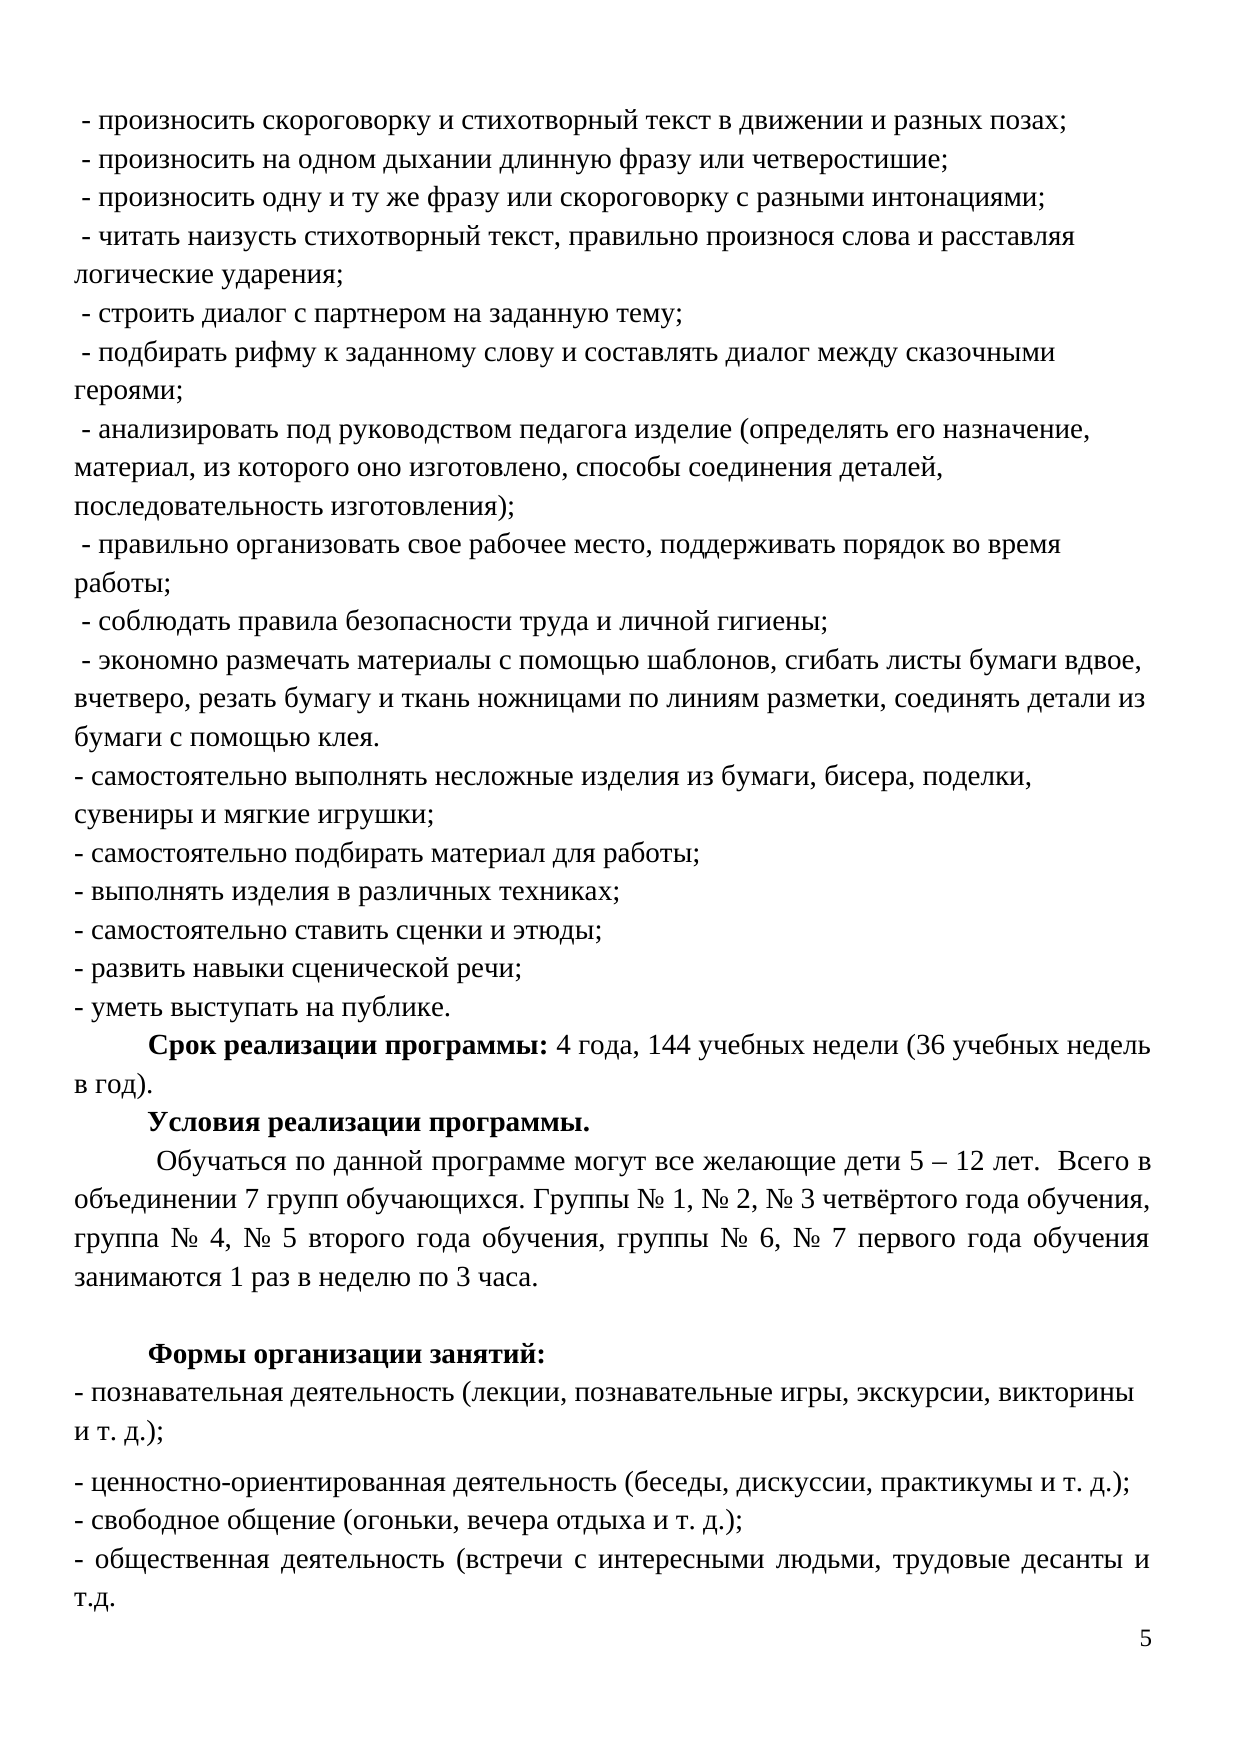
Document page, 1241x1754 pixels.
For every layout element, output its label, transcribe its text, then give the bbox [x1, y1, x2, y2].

text - произносить одну и ту же фразу или скороговорку с разными интонациями; [74, 179, 1152, 213]
text - уметь выступать на публике. [74, 989, 1152, 1022]
text - произносить на одном дыхании длинную фразу или четверостишие; [74, 141, 1152, 174]
text - общественная деятельность (встречи с интересными людьми, трудовые десанты и т.д. [74, 1541, 1152, 1613]
text - подбирать рифму к заданному слову и составлять диалог между сказочными героями; [74, 334, 1152, 406]
text - произносить скороговорку и стихотворный текст в движении и разных позах; [74, 102, 1152, 136]
text Обучаться по данной программе могут все желающие дети 5 – 12 лет. Всего в объединении 7 групп обучающихся. Группы № 1, № 2, № 3 четвёртого года обучения, группа № 4, № 5 второго года обучения, группы № 6, № 7 первого года обучения занимаются 1 раз в неделю по 3 часа. [74, 1143, 1152, 1292]
text - читать наизусть стихотворный текст, правильно произнося слова и расставляя логические ударения; [74, 218, 1152, 290]
text Условия реализации программы. [74, 1104, 1152, 1138]
text - анализировать под руководством педагога изделие (определять его назначение, материал, из которого оно изготовлено, способы соединения деталей, последовательность изготовления); [74, 411, 1152, 521]
text - самостоятельно ставить сценки и этюды; [74, 912, 1152, 945]
text - выполнять изделия в различных техниках; [74, 873, 1152, 907]
text - строить диалог с партнером на заданную тему; [74, 295, 1152, 329]
text - развить навыки сценической речи; [74, 950, 1152, 984]
text - свободное общение (огоньки, вечера отдыха и т. д.); [74, 1502, 1152, 1536]
text - познавательная деятельность (лекции, познавательные игры, экскурсии, викторины и т. д.); [74, 1374, 1152, 1446]
text - соблюдать правила безопасности труда и личной гигиены; [74, 603, 1152, 637]
text - самостоятельно выполнять несложные изделия из бумаги, бисера, поделки, сувениры и мягкие игрушки; [74, 758, 1152, 830]
text - ценностно-ориентированная деятельность (беседы, дискуссии, практикумы и т. д.); [74, 1464, 1152, 1497]
text - самостоятельно подбирать материал для работы; [74, 835, 1152, 868]
text - экономно размечать материалы с помощью шаблонов, сгибать листы бумаги вдвое, вчетверо, резать бумагу и ткань ножницами по линиям разметки, соединять детали из бумаги с помощью клея. [74, 642, 1152, 753]
text Формы организации занятий: [74, 1336, 1152, 1369]
text - правильно организовать свое рабочее место, поддерживать порядок во время работы; [74, 526, 1152, 598]
text Срок реализации программы: 4 года, 144 учебных недели (36 учебных недель в год). [74, 1027, 1152, 1099]
